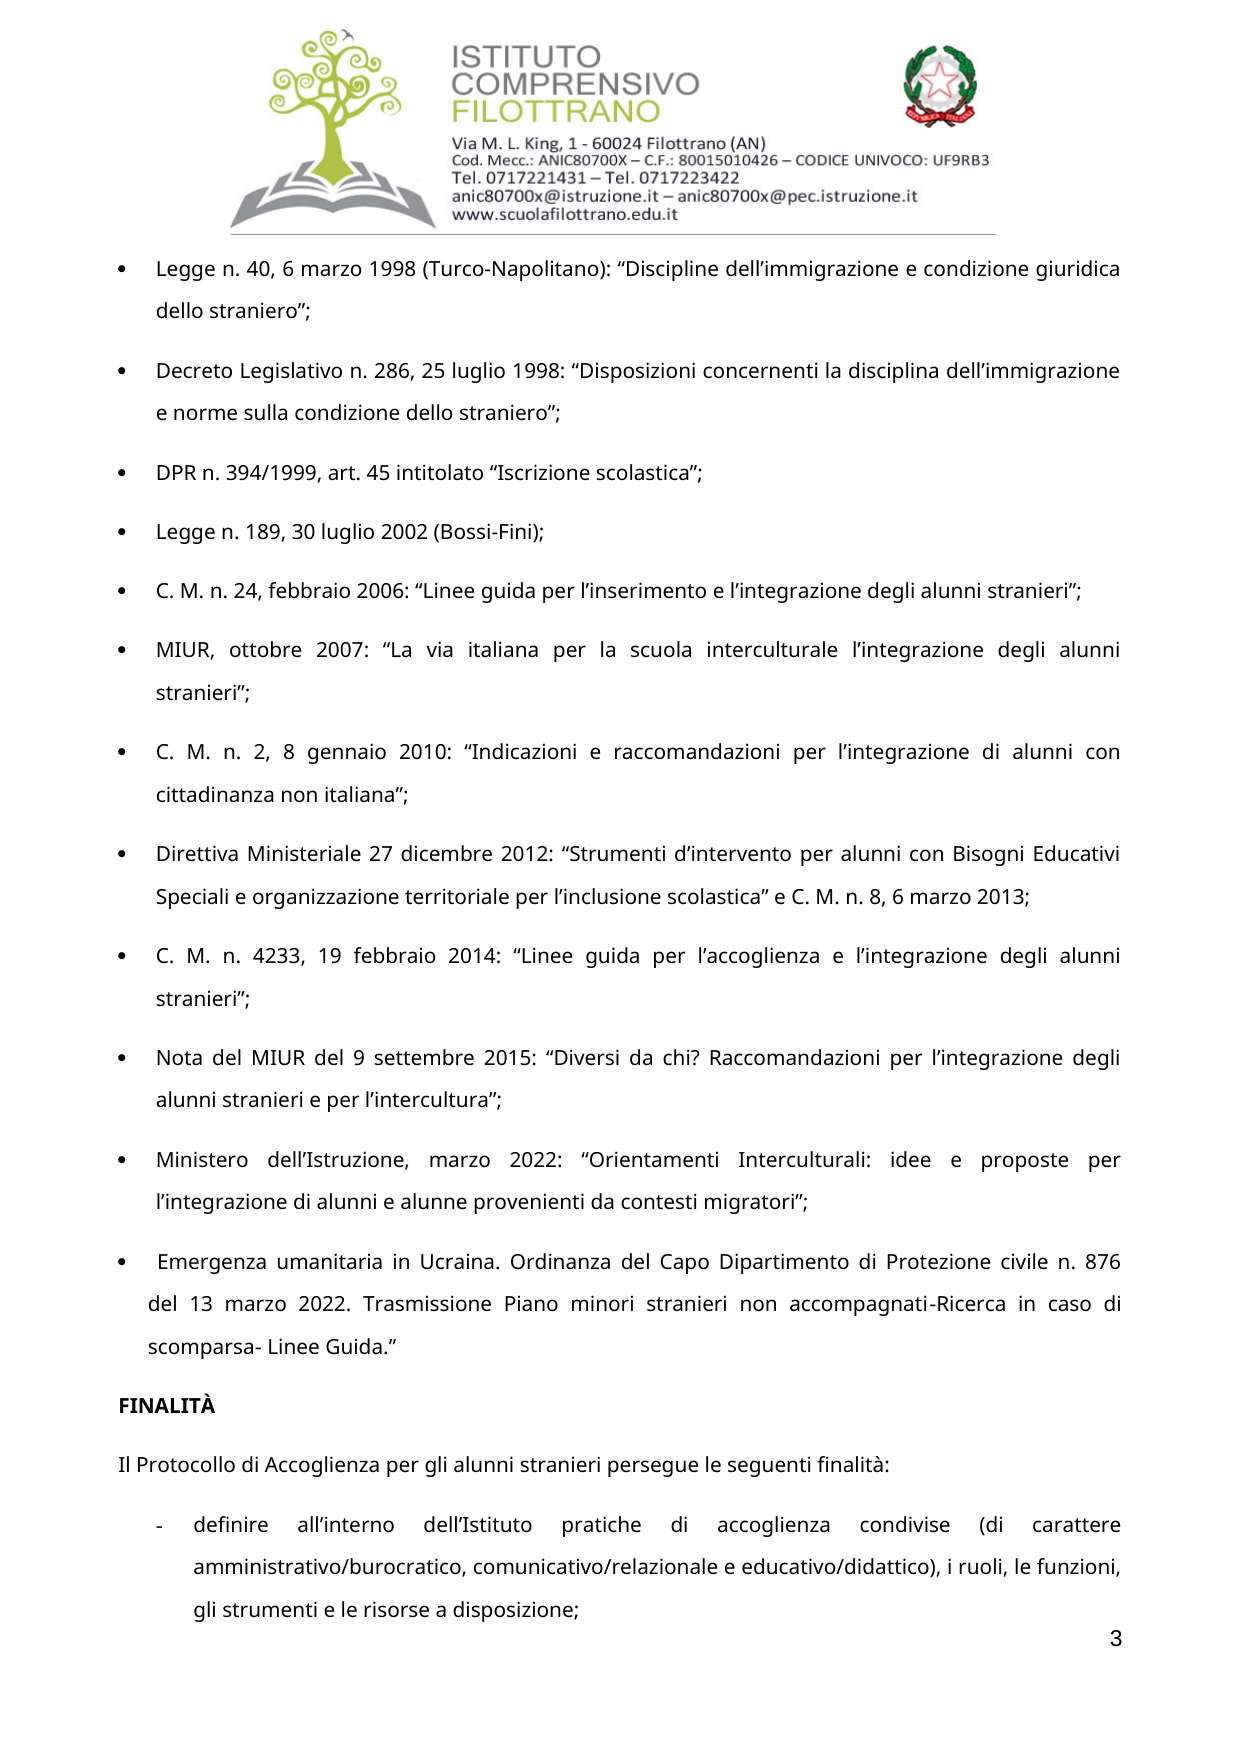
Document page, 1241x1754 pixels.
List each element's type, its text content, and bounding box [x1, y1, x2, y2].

list Ministero dell’Istruzione, marzo 2022: “Orientamenti Interculturali: idee e proposte per l’integrazione di alunni e alunne provenienti da contesti migratori”; [118, 1145, 1122, 1216]
list C. M. n. 24, febbraio 2006: “Linee guida per l’inserimento e l’integrazione degli alunni stranieri”; [118, 576, 1122, 605]
list definire all’interno dell’Istituto pratiche di accoglienza condivise (di carattere amministrativo/burocratico, comunicativo/relazionale e educativo/didattico), i ruoli, le funzioni, gli strumenti e le risorse a disposizione; [156, 1510, 1122, 1623]
text FINALITÀ [118, 1391, 1122, 1420]
text Il Protocollo di Accoglienza per gli alunni stranieri persegue le seguenti finalità: [118, 1451, 1122, 1479]
list C. M. n. 4233, 19 febbraio 2014: “Linee guida per l’accoglienza e l’integrazione degli alunni stranieri”; [118, 941, 1122, 1012]
list Legge n. 189, 30 luglio 2002 (Bossi-Fini); [118, 517, 1122, 545]
list Legge n. 40, 6 marzo 1998 (Turco-Napolitano): “Discipline dell’immigrazione e condizione giuridica dello straniero”; [118, 254, 1122, 325]
list DPR n. 394/1999, art. 45 intitolato “Iscrizione scolastica”; [118, 458, 1122, 486]
list MIUR, ottobre 2007: “La via italiana per la scuola interculturale l’integrazione degli alunni stranieri”; [118, 636, 1122, 707]
list Direttiva Ministeriale 27 dicembre 2012: “Strumenti d’intervento per alunni con Bisogni Educativi Speciali e organizzazione territoriale per l’inclusione scolastica” e C. M. n. 8, 6 marzo 2013; [118, 839, 1122, 910]
picture [229, 23, 997, 235]
list Nota del MIUR del 9 settembre 2015: “Diversi da chi? Raccomandazioni per l’integrazione degli alunni stranieri e per l’intercultura”; [118, 1043, 1122, 1114]
list C. M. n. 2, 8 gennaio 2010: “Indicazioni e raccomandazioni per l’integrazione di alunni con cittadinanza non italiana”; [118, 737, 1122, 808]
list Decreto Legislativo n. 286, 25 luglio 1998: “Disposizioni concernenti la disciplina dell’immigrazione e norme sulla condizione dello straniero”; [118, 356, 1122, 427]
list Emergenza umanitaria in Ucraina. Ordinanza del Capo Dipartimento di Protezione civile n. 876 del 13 marzo 2022. Trasmissione Piano minori stranieri non accompagnati‐Ricerca in caso di scomparsa‐ Linee Guida.” [118, 1247, 1122, 1360]
